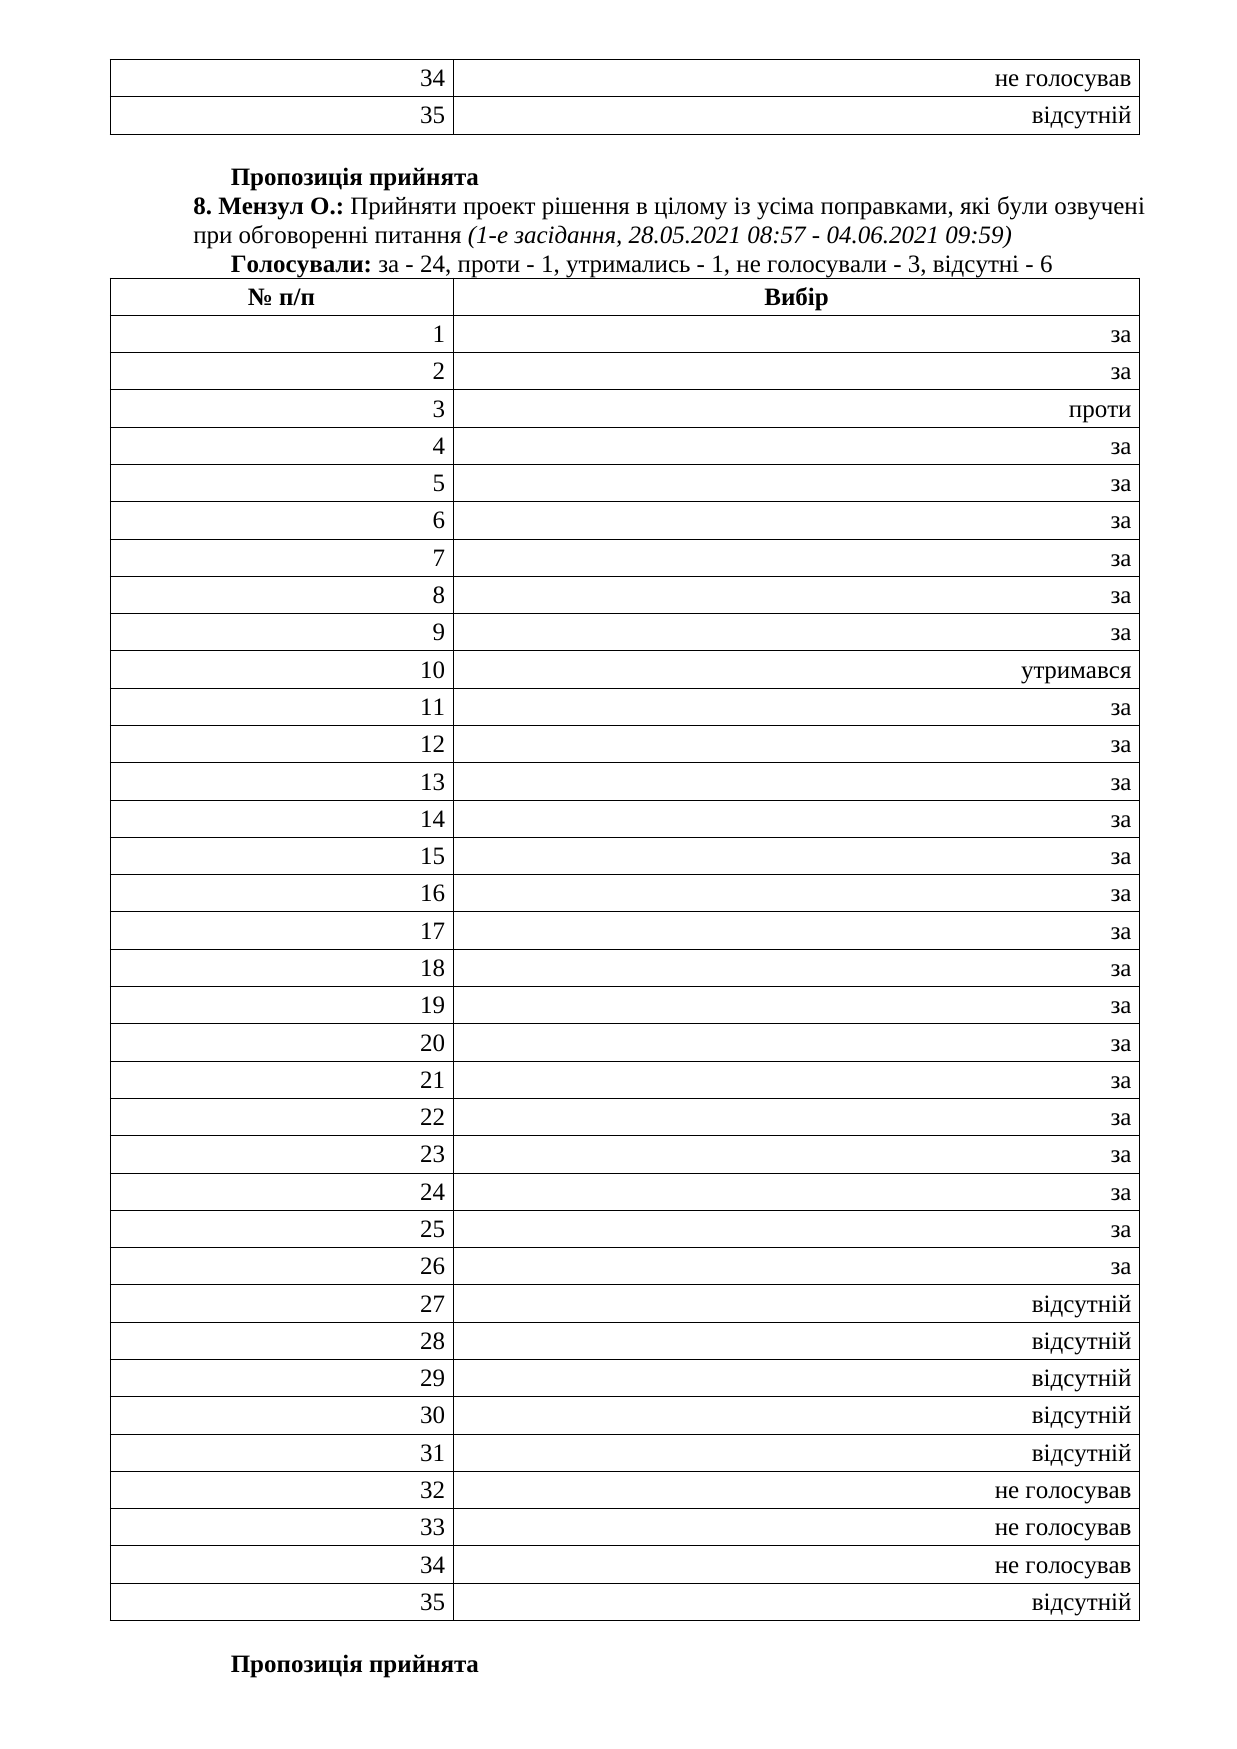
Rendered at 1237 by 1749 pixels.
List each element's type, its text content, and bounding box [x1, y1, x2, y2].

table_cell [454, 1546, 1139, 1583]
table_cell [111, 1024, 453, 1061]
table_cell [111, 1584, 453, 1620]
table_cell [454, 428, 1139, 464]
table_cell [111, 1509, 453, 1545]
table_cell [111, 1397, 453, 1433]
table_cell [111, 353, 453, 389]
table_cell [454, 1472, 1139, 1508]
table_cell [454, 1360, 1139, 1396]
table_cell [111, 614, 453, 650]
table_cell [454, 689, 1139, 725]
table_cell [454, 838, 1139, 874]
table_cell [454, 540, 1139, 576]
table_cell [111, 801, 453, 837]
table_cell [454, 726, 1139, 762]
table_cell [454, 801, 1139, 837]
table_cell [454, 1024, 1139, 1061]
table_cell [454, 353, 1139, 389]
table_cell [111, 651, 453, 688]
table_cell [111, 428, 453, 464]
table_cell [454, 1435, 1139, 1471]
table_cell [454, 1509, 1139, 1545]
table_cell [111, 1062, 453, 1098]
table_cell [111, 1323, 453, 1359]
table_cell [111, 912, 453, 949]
text Пропозиція прийнята [231, 1620, 1148, 1678]
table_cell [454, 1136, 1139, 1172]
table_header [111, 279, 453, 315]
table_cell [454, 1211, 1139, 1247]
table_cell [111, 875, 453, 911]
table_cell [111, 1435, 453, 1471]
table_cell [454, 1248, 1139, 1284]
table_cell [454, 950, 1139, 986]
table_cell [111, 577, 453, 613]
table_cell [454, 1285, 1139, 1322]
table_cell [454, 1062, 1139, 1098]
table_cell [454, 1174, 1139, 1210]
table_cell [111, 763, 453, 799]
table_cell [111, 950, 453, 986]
text Пропозиція прийнята [231, 134, 1148, 191]
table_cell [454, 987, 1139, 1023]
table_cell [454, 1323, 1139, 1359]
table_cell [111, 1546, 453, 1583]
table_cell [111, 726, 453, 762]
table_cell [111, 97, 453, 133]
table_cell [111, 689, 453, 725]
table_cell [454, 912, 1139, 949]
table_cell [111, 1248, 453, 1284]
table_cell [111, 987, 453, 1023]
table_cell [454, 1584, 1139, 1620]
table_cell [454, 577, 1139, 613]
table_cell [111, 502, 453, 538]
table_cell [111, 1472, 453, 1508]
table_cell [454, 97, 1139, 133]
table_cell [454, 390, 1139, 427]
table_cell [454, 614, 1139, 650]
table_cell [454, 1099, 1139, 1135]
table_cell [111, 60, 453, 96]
text 8. Мензул О.: Прийняти проект рішення в цілому із усіма поправками, які були озвучені при обговоренні питання (1-е засідання, 28.05.2021 08:57 - 04.06.2021 09:59) [193, 191, 1148, 249]
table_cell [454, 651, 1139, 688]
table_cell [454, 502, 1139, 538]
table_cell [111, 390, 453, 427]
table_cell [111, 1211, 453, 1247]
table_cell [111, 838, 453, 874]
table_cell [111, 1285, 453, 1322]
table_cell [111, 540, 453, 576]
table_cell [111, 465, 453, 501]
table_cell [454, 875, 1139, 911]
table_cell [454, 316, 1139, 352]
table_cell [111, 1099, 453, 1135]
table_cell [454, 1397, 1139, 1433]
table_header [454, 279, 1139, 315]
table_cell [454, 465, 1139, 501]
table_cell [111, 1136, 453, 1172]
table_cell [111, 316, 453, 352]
text Голосували: за - 24, проти - 1, утримались - 1, не голосували - 3, відсутні - 6 [231, 249, 1148, 277]
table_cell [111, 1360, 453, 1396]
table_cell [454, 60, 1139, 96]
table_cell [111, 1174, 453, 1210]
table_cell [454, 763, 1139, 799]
